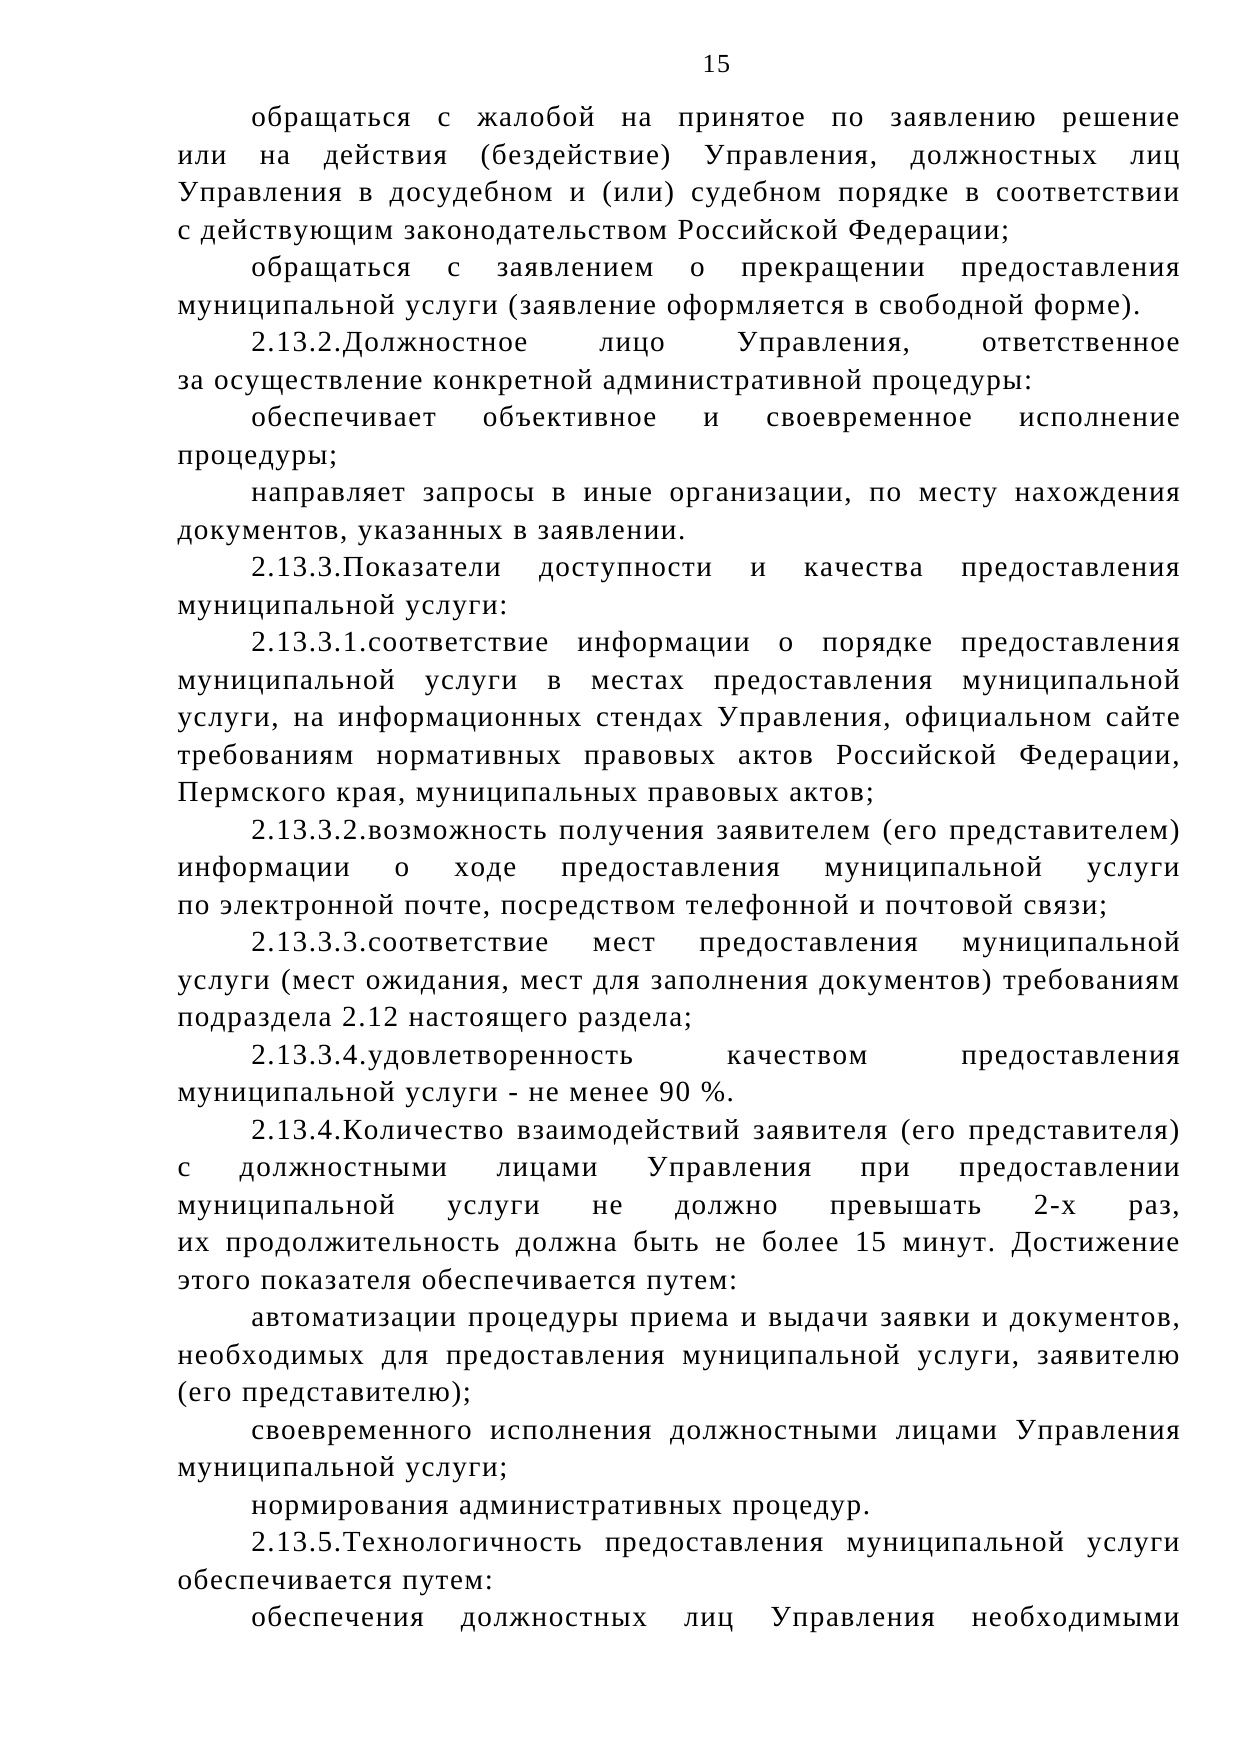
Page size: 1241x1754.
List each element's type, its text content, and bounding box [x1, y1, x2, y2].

text своевременного исполнения должностными лицами Управления муниципальной услуги; [177, 1409, 1181, 1484]
text 2.13.5.Технологичность предоставления муниципальной услуги обеспечивается путем: [177, 1522, 1181, 1597]
text обеспечивает объективное и своевременное исполнение процедуры; [177, 397, 1181, 472]
text 2.13.3.2.возможность получения заявителем (его представителем) информации о ходе предоставления муниципальной услуги по электронной почте, посредством телефонной и почтовой связи; [177, 809, 1181, 922]
text 2.13.3.3.соответствие мест предоставления муниципальной услуги (мест ожидания, мест для заполнения документов) требованиям подраздела 2.12 настоящего раздела; [177, 922, 1181, 1034]
text автоматизации процедуры приема и выдачи заявки и документов, необходимых для предоставления муниципальной услуги, заявителю (его представителю); [177, 1297, 1181, 1409]
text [177, 1597, 1181, 1634]
text нормирования административных процедур. [177, 1484, 1181, 1522]
text направляет запросы в иные организации, по месту нахождения документов, указанных в заявлении. [177, 472, 1181, 547]
text 2.13.3.1.соответствие информации о порядке предоставления муниципальной услуги в местах предоставления муниципальной услуги, на информационных стендах Управления, официальном сайте требованиям нормативных правовых актов Российской Федерации, Пермского края, муниципальных правовых актов; [177, 622, 1181, 809]
text 2.13.3.4.удовлетворенность качеством предоставления муниципальной услуги - не менее 90 %. [177, 1034, 1181, 1109]
text обращаться с заявлением о прекращении предоставления муниципальной услуги (заявление оформляется в свободной форме). [177, 247, 1181, 322]
text 2.13.3.Показатели доступности и качества предоставления муниципальной услуги: [177, 547, 1181, 622]
text 2.13.2.Должностное лицо Управления, ответственное за осуществление конкретной административной процедуры: [177, 322, 1181, 397]
text обращаться с жалобой на принятое по заявлению решение или на действия (бездействие) Управления, должностных лиц Управления в досудебном и (или) судебном порядке в соответствии с действующим законодательством Российской Федерации; [177, 97, 1181, 247]
text 2.13.4.Количество взаимодействий заявителя (его представителя) с должностными лицами Управления при предоставлении муниципальной услуги не должно превышать 2-х раз, их продолжительность должна быть не более 15 минут. Достижение этого показателя обеспечивается путем: [177, 1109, 1181, 1297]
